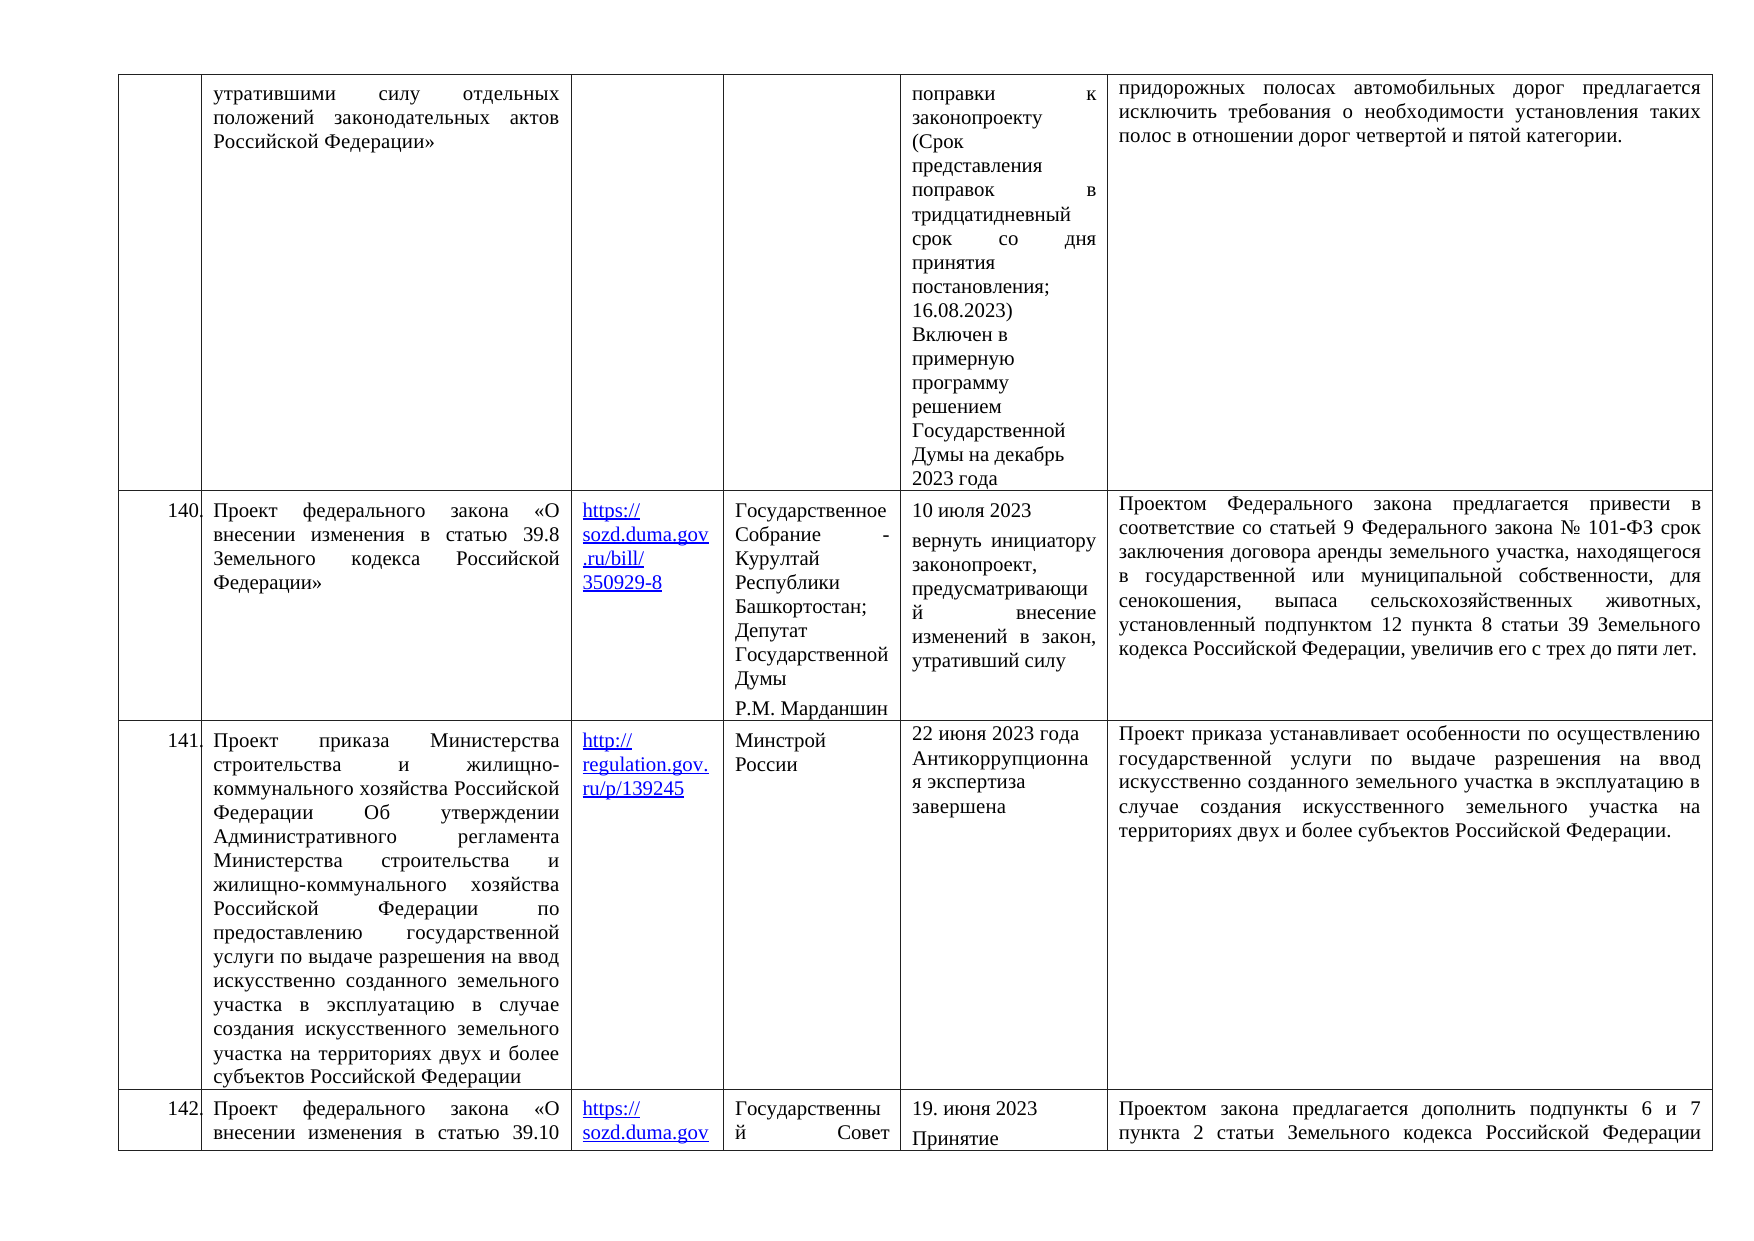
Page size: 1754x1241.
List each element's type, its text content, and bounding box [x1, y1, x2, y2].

table_cell 10 июля 2023 вернуть инициатору законопроект, предусматривающий внесение изменений в закон, утративший силу [901, 491, 1107, 720]
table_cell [901, 1090, 1107, 1150]
table_cell Проект федерального закона «О внесении изменения в статью 39.8 Земельного кодекса Российской Федерации» [202, 491, 571, 720]
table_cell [572, 75, 723, 490]
table_cell Минстрой России [724, 721, 900, 1088]
table_cell https://sozd.duma.gov.ru/bill/350929-8 [572, 491, 723, 720]
table_cell Проектом Федерального закона предлагается привести в соответствие со статьей 9 Федерального закона № 101-ФЗ срок заключения договора аренды земельного участка, находящегося в государственной или муниципальной собственности, для сенокошения, выпаса сельскохозяйственных животных, установленный подпунктом 12 пункта 8 статьи 39 Земельного кодекса Российской Федерации, увеличив его с трех до пяти лет. [1108, 491, 1712, 720]
table_cell [119, 721, 201, 1088]
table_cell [202, 1090, 571, 1150]
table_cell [724, 1090, 900, 1150]
table_cell [119, 75, 201, 490]
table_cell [202, 75, 571, 490]
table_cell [901, 75, 1107, 490]
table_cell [572, 1090, 723, 1150]
table_cell http://regulation.gov.ru/p/139245 [572, 721, 723, 1088]
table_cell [724, 75, 900, 490]
table_cell Государственное Собрание - Курултай Республики Башкортостан; Депутат Государственной Думы Р.М. Марданшин [724, 491, 900, 720]
table_cell 22 июня 2023 года Антикоррупционная экспертиза завершена [901, 721, 1107, 1088]
table_cell [119, 1090, 201, 1150]
table_cell Проект приказа Министерства строительства и жилищно-коммунального хозяйства Российской Федерации Об утверждении Административного регламента Министерства строительства и жилищно-коммунального хозяйства Российской Федерации по предоставлению государственной услуги по выдаче разрешения на ввод искусственно созданного земельного участка в эксплуатацию в случае создания искусственного земельного участка на территориях двух и более субъектов Российской Федерации [202, 721, 571, 1088]
table_cell [119, 491, 201, 720]
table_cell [1108, 75, 1712, 490]
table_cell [1108, 1090, 1712, 1150]
table_cell Проект приказа устанавливает особенности по осуществлению государственной услуги по выдаче разрешения на ввод искусственно созданного земельного участка в эксплуатацию в случае создания искусственного земельного участка на территориях двух и более субъектов Российской Федерации. [1108, 721, 1712, 1088]
